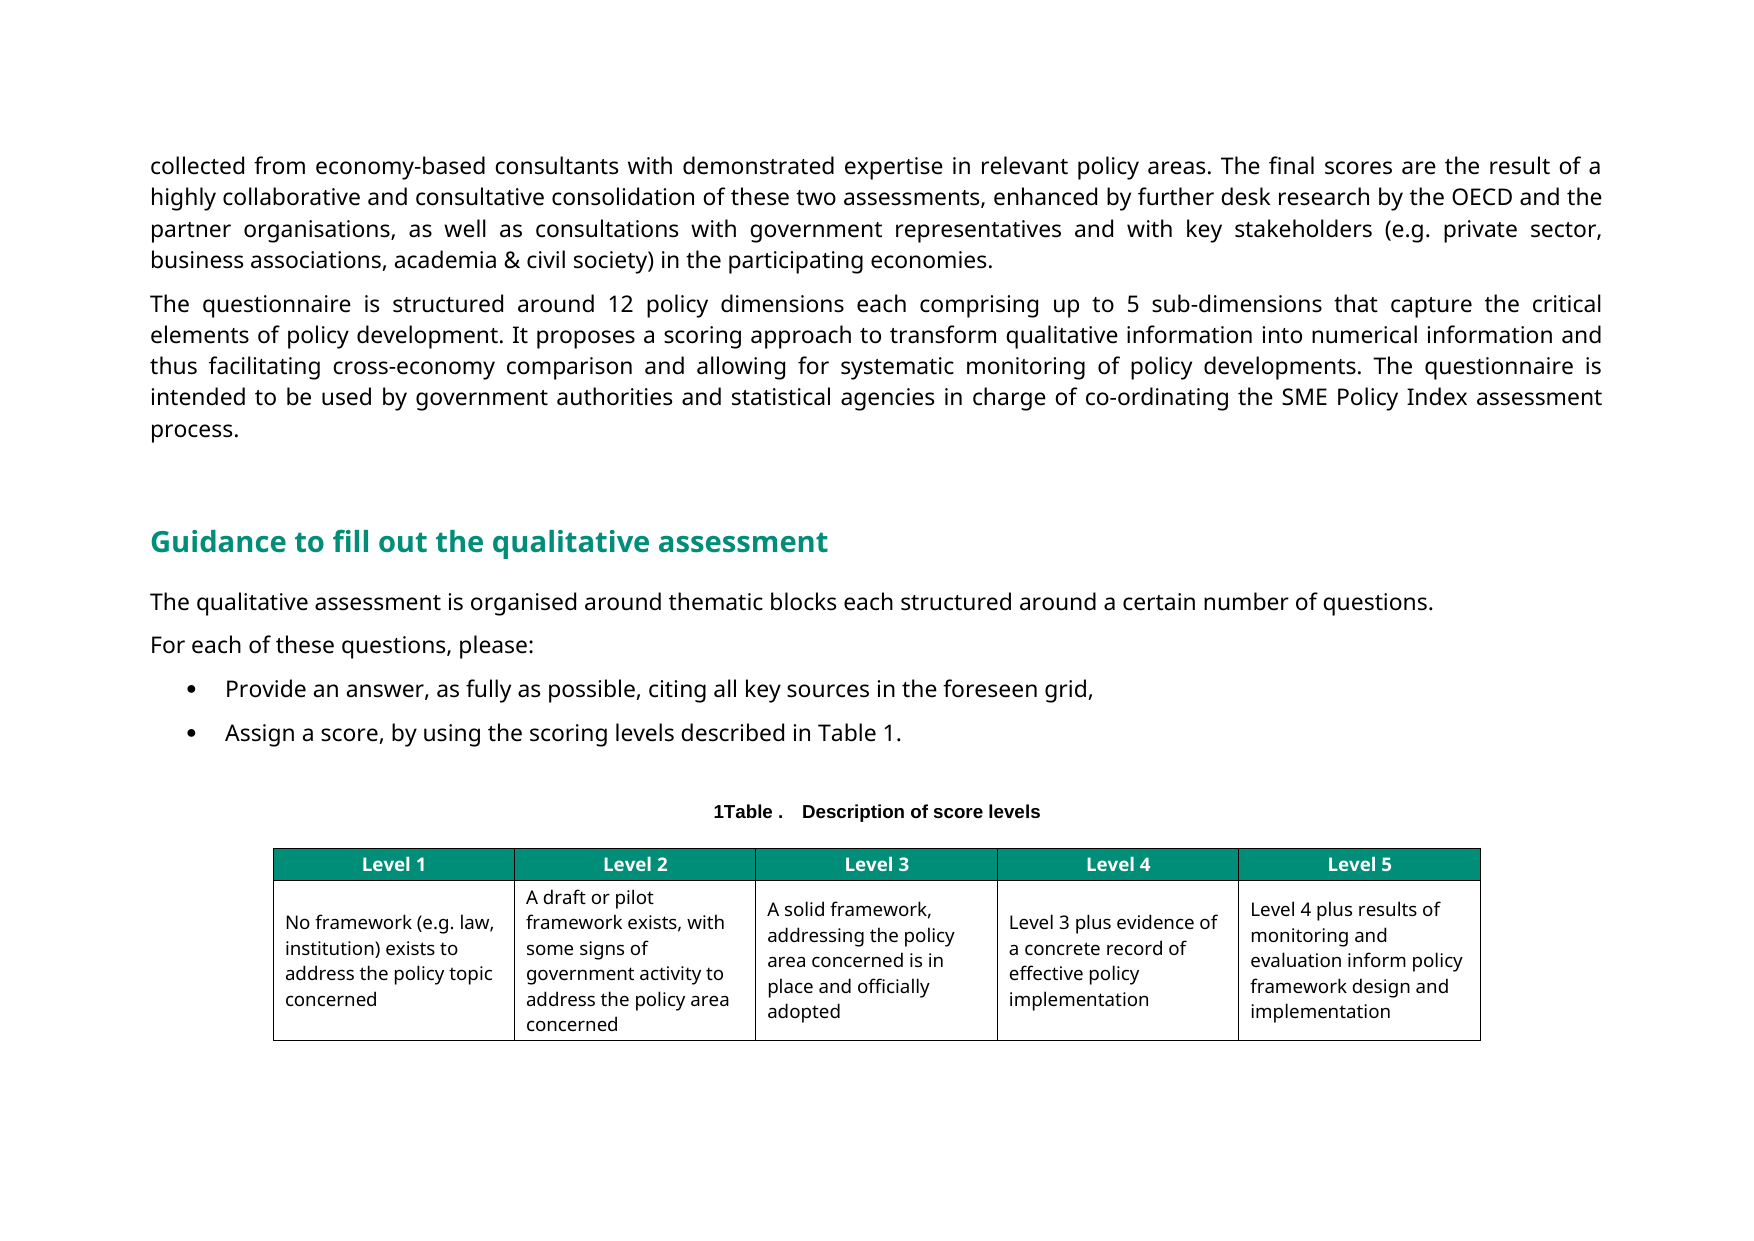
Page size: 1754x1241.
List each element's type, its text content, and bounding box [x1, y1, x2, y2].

table_cell Level 3 plus evidence of a concrete record of effective policy implementation [998, 881, 1238, 1040]
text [150, 150, 1604, 275]
text For each of these questions, please: [150, 629, 1604, 661]
table_cell No framework (e.g. law, institution) exists to address the policy topic concerned [274, 881, 514, 1040]
table_cell A draft or pilot framework exists, with some signs of government activity to address the policy area concerned [515, 881, 755, 1040]
table_cell Level 4 plus results of monitoring and evaluation inform policy framework design and implementation [1239, 881, 1480, 1040]
table_header Level 3 [756, 849, 997, 880]
table_header Level 1 [274, 849, 514, 880]
text The questionnaire is structured around 12 policy dimensions each comprising up to 5 sub-dimensions that capture the critical elements of policy development. It proposes a scoring approach to transform qualitative information into numerical information and thus facilitating cross-economy comparison and allowing for systematic monitoring of policy developments. The questionnaire is intended to be used by government authorities and statistical agencies in charge of co-ordinating the SME Policy Index assessment process. [150, 287, 1604, 444]
table_header Level 5 [1239, 849, 1480, 880]
text Description of score levels [150, 801, 1604, 823]
text The qualitative assessment is organised around thematic blocks each structured around a certain number of questions. [150, 586, 1604, 617]
list Assign a score, by using the scoring levels described in Table 1. [187, 717, 1604, 748]
table_header Level 4 [998, 849, 1238, 880]
table_cell A solid framework, addressing the policy area concerned is in place and officially adopted [756, 881, 997, 1040]
text Guidance to fill out the qualitative assessment [150, 521, 1604, 561]
list Provide an answer, as fully as possible, citing all key sources in the foreseen grid, [187, 673, 1604, 704]
table_header Level 2 [515, 849, 755, 880]
